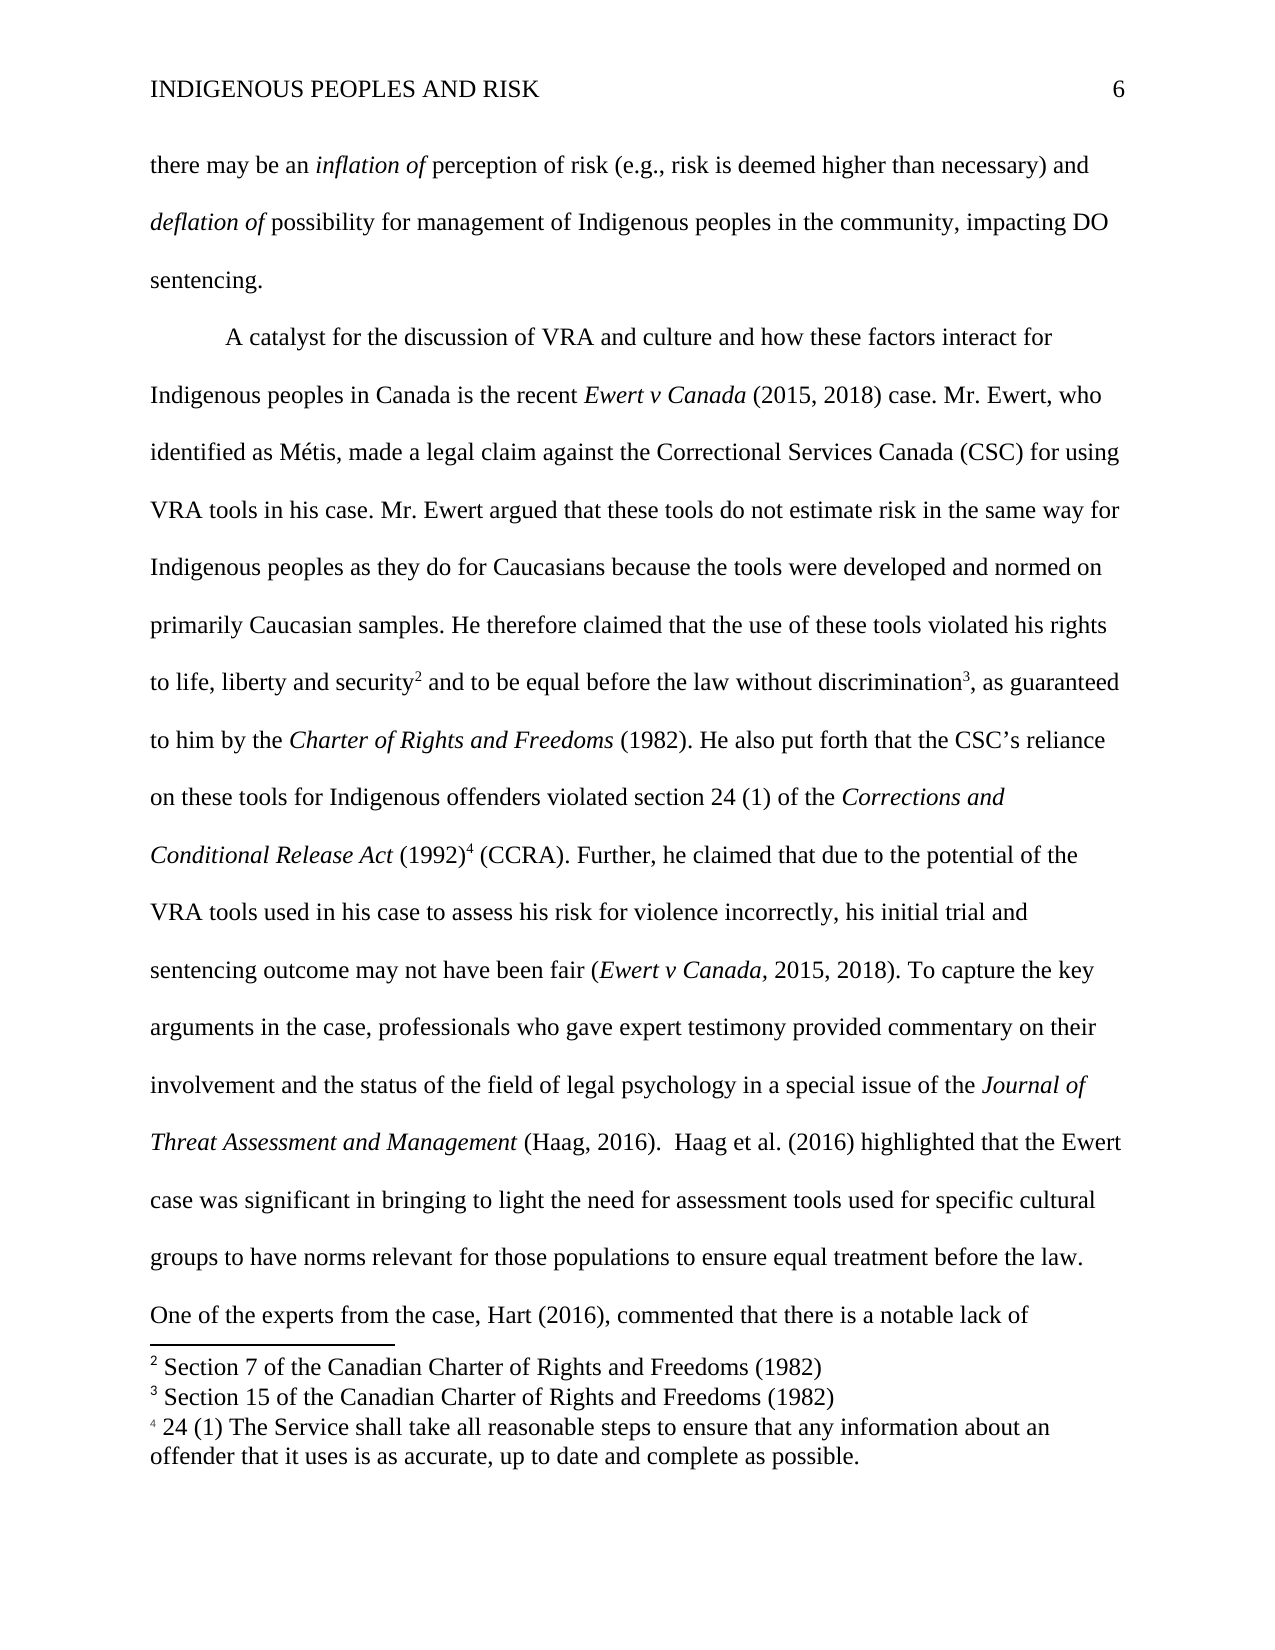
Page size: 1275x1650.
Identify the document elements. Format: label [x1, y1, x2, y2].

text [150, 322, 1125, 1329]
text [150, 150, 1125, 294]
